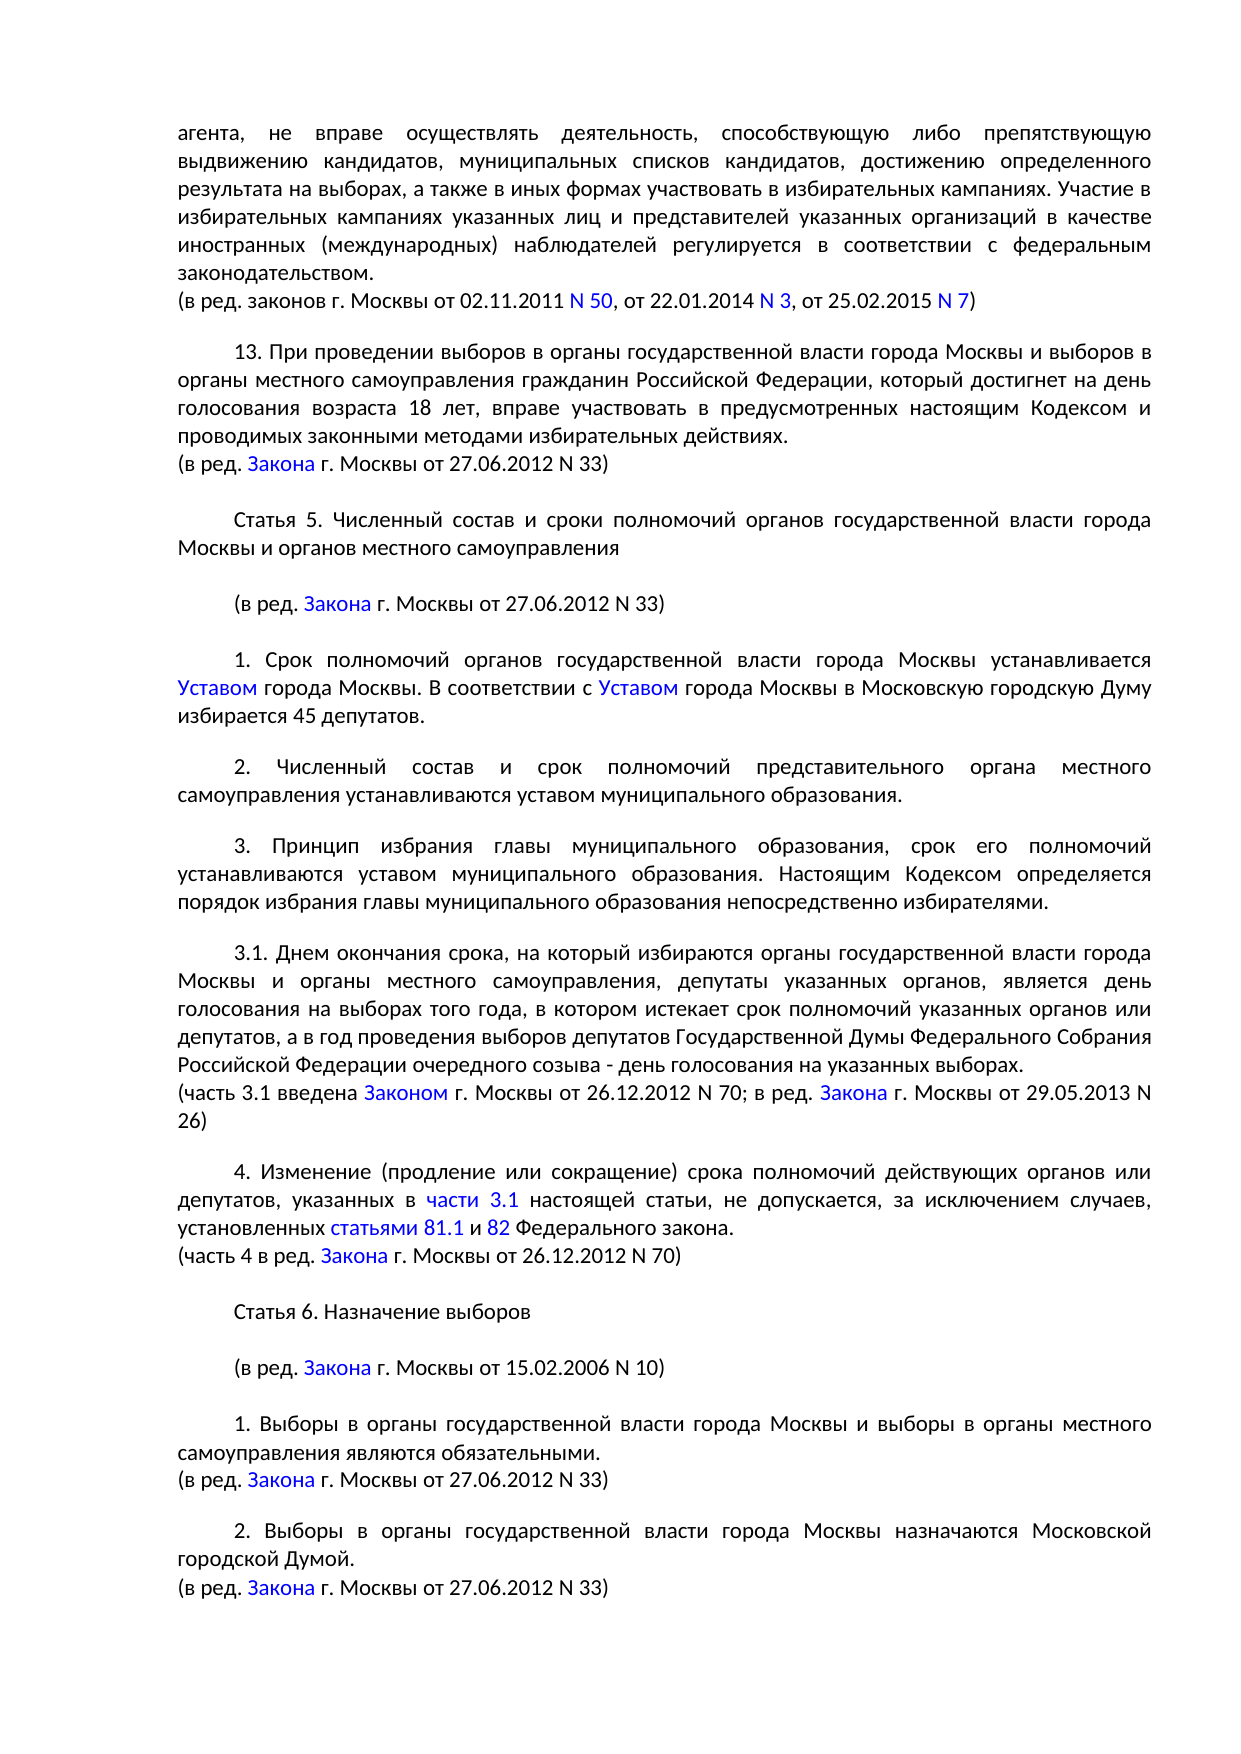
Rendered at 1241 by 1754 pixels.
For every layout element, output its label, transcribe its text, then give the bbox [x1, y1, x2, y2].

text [177, 1466, 1152, 1494]
text 1. Срок полномочий органов государственной власти города Москвы устанавливается Уставом города Москвы. В соответствии с Уставом города Москвы в Московскую городскую Думу избирается 45 депутатов. [177, 645, 1152, 729]
text 2. Численный состав и срок полномочий представительного органа местного самоуправления устанавливаются уставом муниципального образования. [177, 752, 1152, 808]
text Статья 6. Назначение выборов [177, 1297, 1152, 1326]
text (в ред. Закона г. Москвы от 15.02.2006 N 10) [177, 1353, 1152, 1382]
text (в ред. Закона г. Москвы от 27.06.2012 N 33) [177, 449, 1152, 477]
text 1. Выборы в органы государственной власти города Москвы и выборы в органы местного самоуправления являются обязательными. [177, 1409, 1152, 1466]
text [177, 118, 1152, 286]
text (часть 3.1 введена Законом г. Москвы от 26.12.2012 N 70; в ред. Закона г. Москвы от 29.05.2013 N 26) [177, 1078, 1152, 1134]
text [177, 1573, 1152, 1601]
text 3. Принцип избрания главы муниципального образования, срок его полномочий устанавливаются уставом муниципального образования. Настоящим Кодексом определяется порядок избрания главы муниципального образования непосредственно избирателями. [177, 831, 1152, 915]
text 13. При проведении выборов в органы государственной власти города Москвы и выборов в органы местного самоуправления гражданин Российской Федерации, который достигнет на день голосования возраста 18 лет, вправе участвовать в предусмотренных настоящим Кодексом и проводимых законными методами избирательных действиях. [177, 337, 1152, 449]
text 2. Выборы в органы государственной власти города Москвы назначаются Московской городской Думой. [177, 1517, 1152, 1573]
text (часть 4 в ред. Закона г. Москвы от 26.12.2012 N 70) [177, 1241, 1152, 1269]
text Статья 5. Численный состав и сроки полномочий органов государственной власти города Москвы и органов местного самоуправления [177, 505, 1152, 561]
text (в ред. Закона г. Москвы от 27.06.2012 N 33) [177, 589, 1152, 617]
text 3.1. Днем окончания срока, на который избираются органы государственной власти города Москвы и органы местного самоуправления, депутаты указанных органов, является день голосования на выборах того года, в котором истекает срок полномочий указанных органов или депутатов, а в год проведения выборов депутатов Государственной Думы Федерального Собрания Российской Федерации очередного созыва - день голосования на указанных выборах. [177, 938, 1152, 1078]
text 4. Изменение (продление или сокращение) срока полномочий действующих органов или депутатов, указанных в части 3.1 настоящей статьи, не допускается, за исключением случаев, установленных статьями 81.1 и 82 Федерального закона. [177, 1157, 1152, 1241]
text (в ред. законов г. Москвы от 02.11.2011 N 50, от 22.01.2014 N 3, от 25.02.2015 N 7) [177, 286, 1152, 314]
